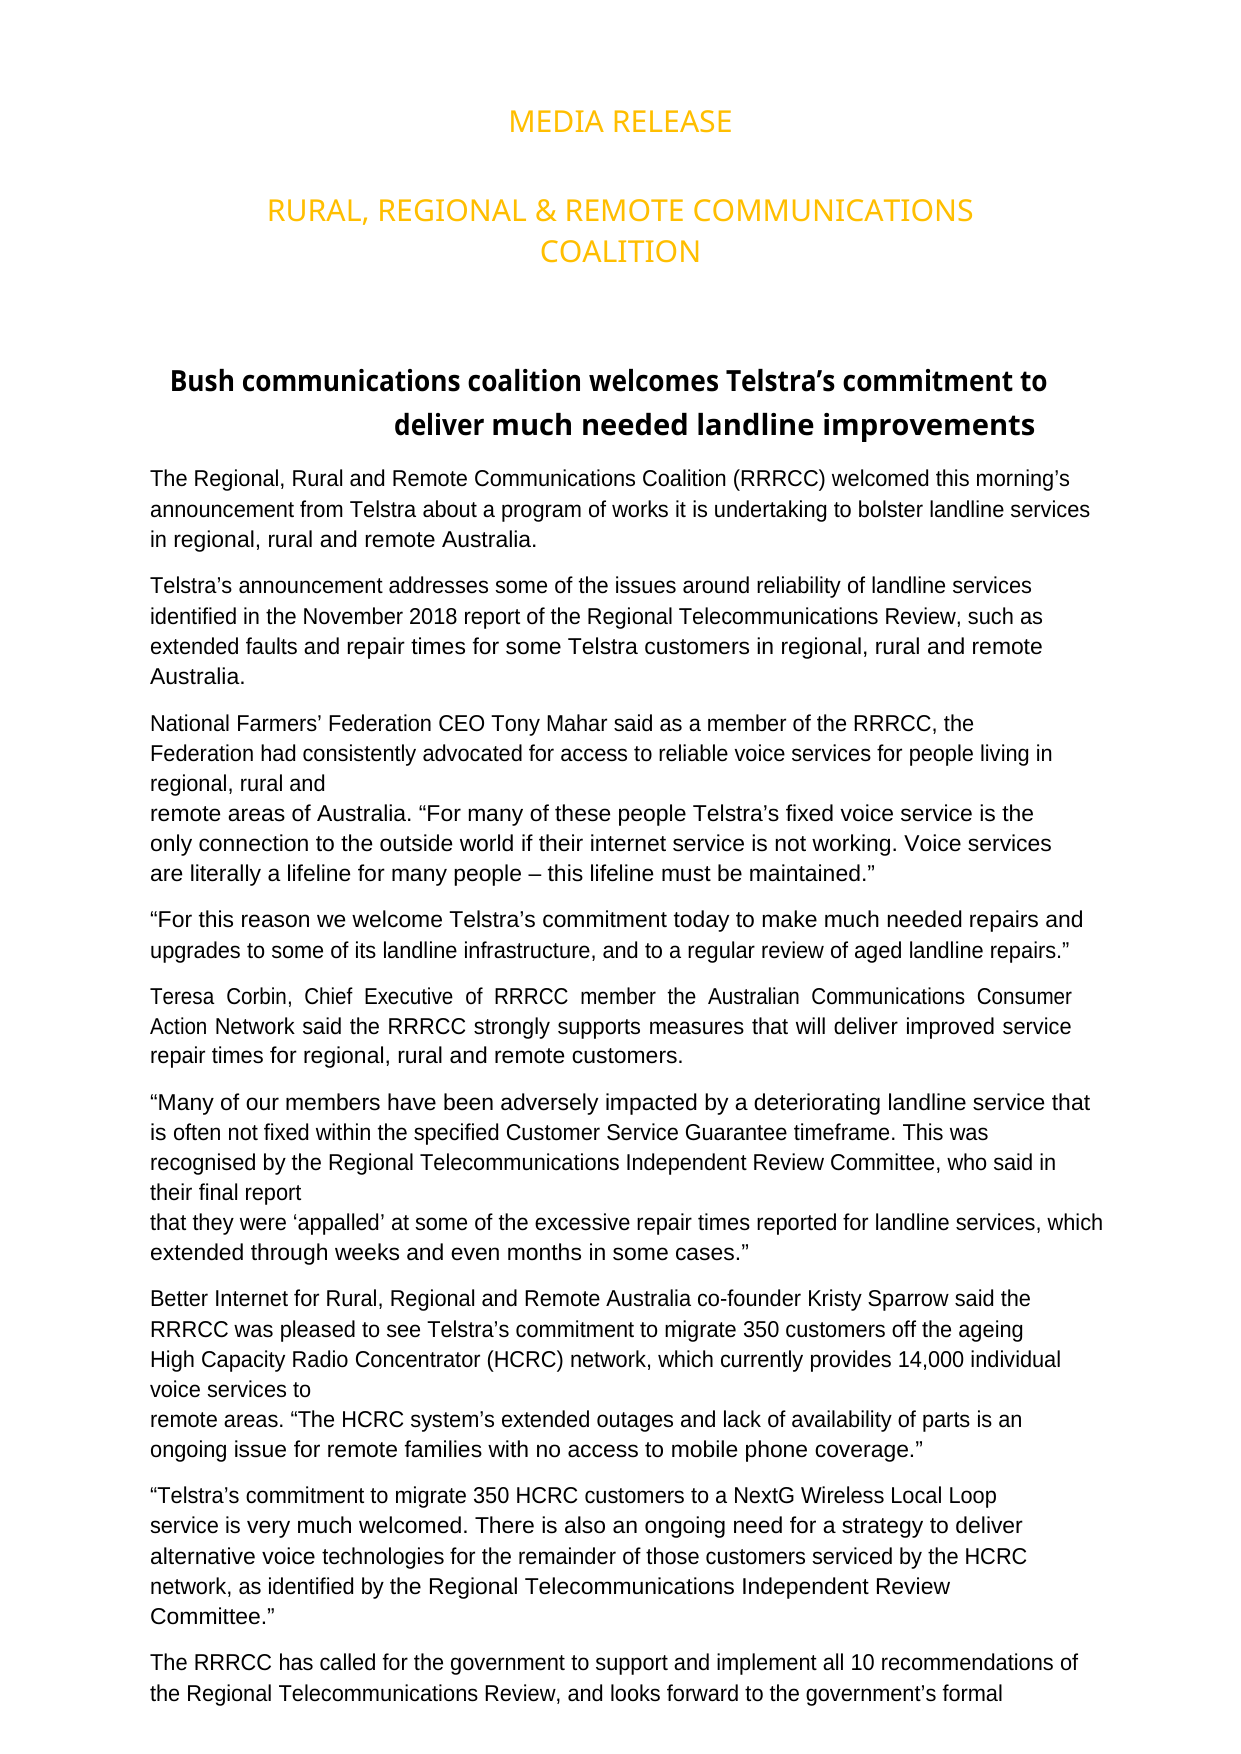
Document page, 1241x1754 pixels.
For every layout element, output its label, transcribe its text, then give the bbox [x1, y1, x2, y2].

text “Telstra’s commitment to migrate 350 HCRC customers to a NextG Wireless Local Loop service is very much welcomed. There is also an ongoing need for a strategy to deliver alternative voice technologies for the remainder of those customers serviced by the HCRC network, as identified by the Regional Telecommunications Independent Review Committee.” [150, 1482, 1069, 1629]
text Telstra’s announcement addresses some of the issues around reliability of landline services identified in the November 2018 report of the Regional Telecommunications Review, such as extended faults and repair times for some Telstra customers in regional, rural and remote Australia. [150, 572, 1111, 689]
text “For this reason we welcome Telstra’s commitment today to make much needed repairs and upgrades to some of its landline infrastructure, and to a regular review of aged landline repairs.” [150, 906, 1111, 963]
text RURAL, REGIONAL & REMOTE COMMUNICATIONS COALITION [218, 189, 1022, 271]
text that they were ‘appalled’ at some of the excessive repair times reported for landline services, which extended through weeks and even months in some cases.” [150, 1208, 1111, 1265]
text remote areas. “The HCRC system’s extended outages and lack of availability of parts is an ongoing issue for remote families with no access to mobile phone coverage.” [150, 1406, 1060, 1462]
text Better Internet for Rural, Regional and Remote Australia co-founder Kristy Sparrow said the RRRCC was pleased to see Telstra’s commitment to migrate 350 customers off the ageing High Capacity Radio Concentrator (HCRC) network, which currently provides 14,000 individual voice services to [150, 1285, 1069, 1402]
text Teresa Corbin, Chief Executive of RRRCC member the Australian Communications Consumer Action Network said the RRRCC strongly supports measures that will deliver improved service repair times for regional, rural and remote customers. [150, 983, 1072, 1069]
text The Regional, Rural and Remote Communications Coalition (RRRCC) welcomed this morning’s announcement from Telstra about a program of works it is undertaking to bolster landline services in regional, rural and remote Australia. [150, 465, 1111, 552]
text “Many of our members have been adversely impacted by a deteriorating landline service that is often not fixed within the specified Customer Service Guarantee timeframe. This was recognised by the Regional Telecommunications Independent Review Committee, who said in their final report [150, 1089, 1091, 1205]
text National Farmers’ Federation CEO Tony Mahar said as a member of the RRRCC, the Federation had consistently advocated for access to reliable voice services for people living in regional, rural and [150, 710, 1069, 796]
text remote areas of Australia. “For many of these people Telstra’s fixed voice service is the only connection to the outside world if their internet service is not working. Voice services are literally a lifeline for many people – this lifeline must be maintained.” [150, 800, 1072, 886]
text Bush communications coalition welcomes Telstra’s commitment to deliver much needed landline improvements [169, 360, 1111, 444]
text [150, 1649, 1091, 1706]
subtitle MEDIA RELEASE [218, 100, 1022, 141]
